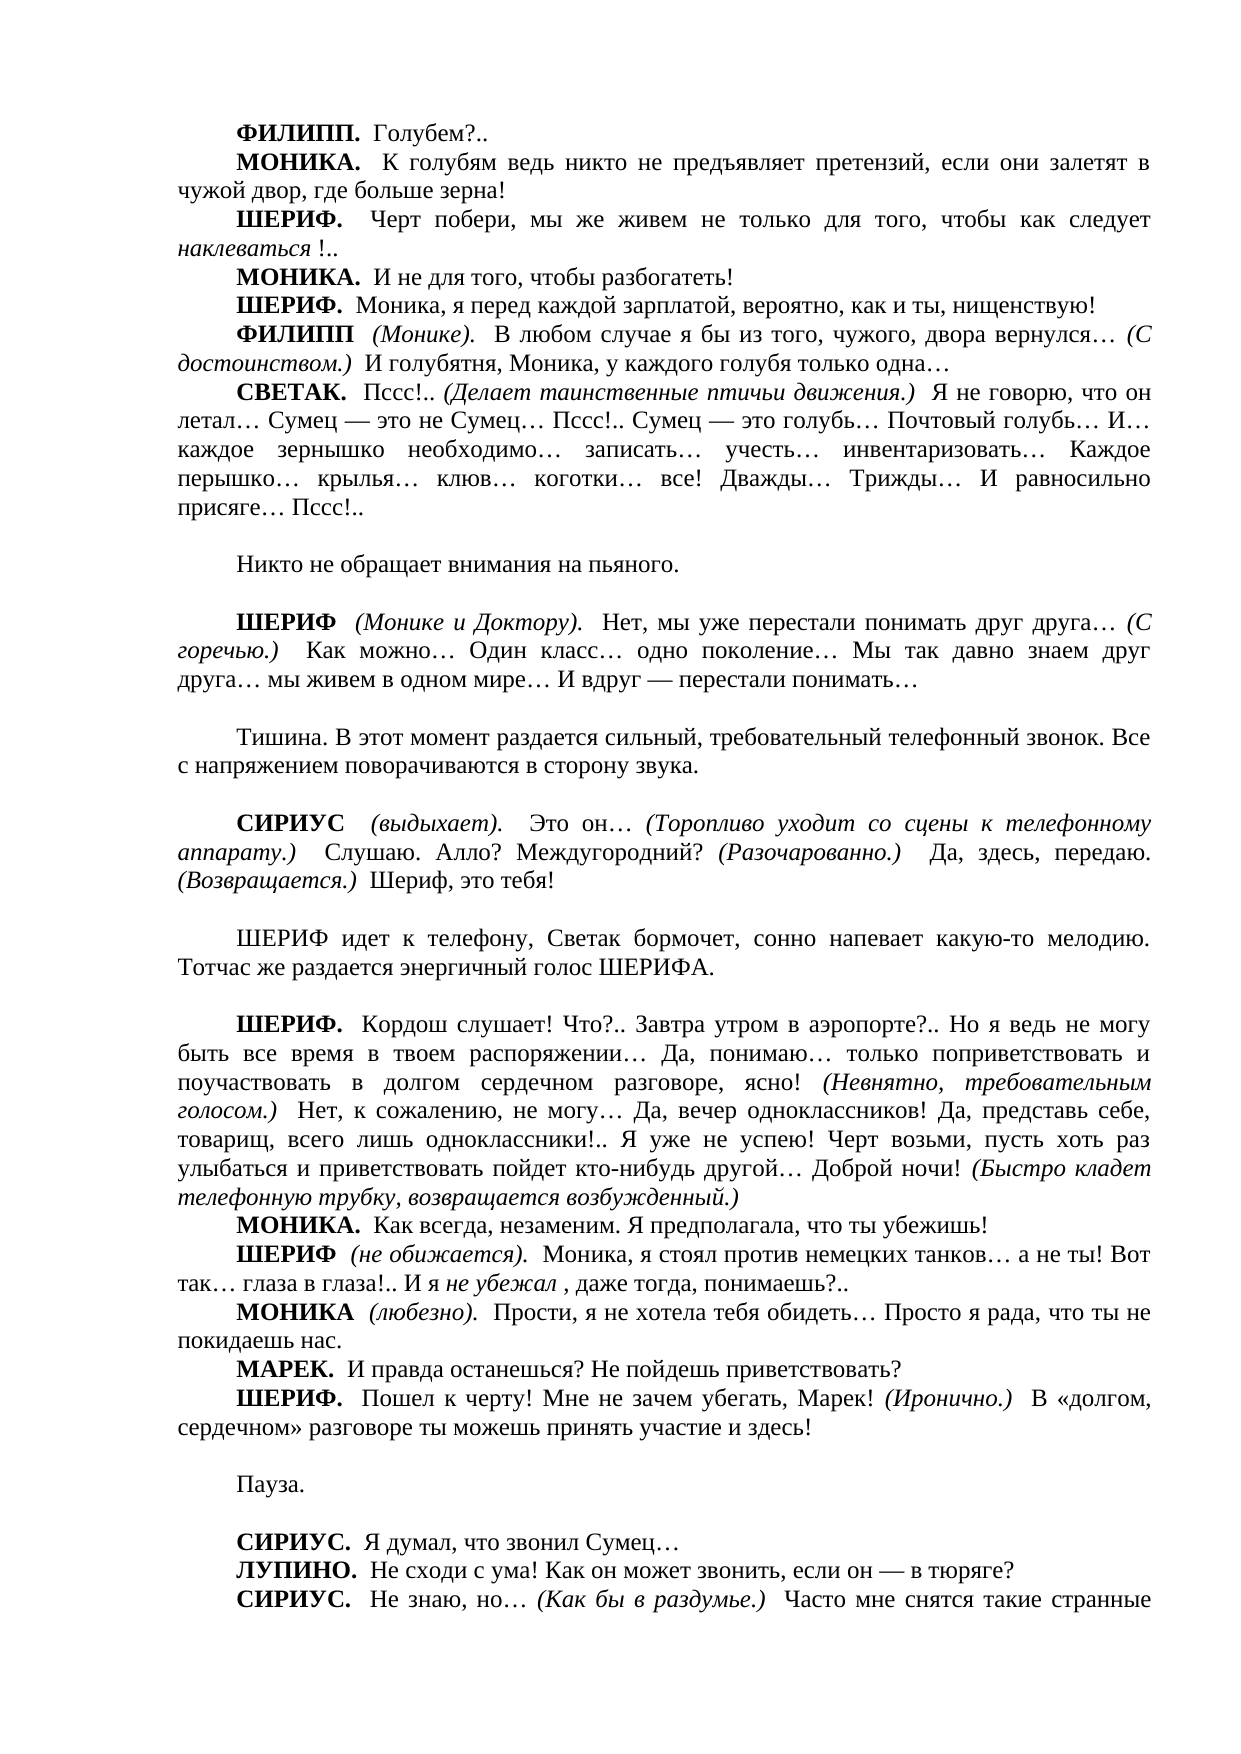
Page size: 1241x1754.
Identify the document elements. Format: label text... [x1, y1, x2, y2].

text ШЕРИФ (Монике и Доктору). Нет, мы уже перестали понимать друг друга… (С горечью.) Как можно… Один класс… одно поколение… Мы так давно знаем друг друга… мы живем в одном мире… И вдруг — перестали понимать… [177, 607, 1152, 693]
text ШЕРИФ. Пошел к черту! Мне не зачем убегать, Марек! (Иронично.) В «долгом, сердечном» разговоре ты можешь принять участие и здесь! [177, 1383, 1152, 1441]
text ШЕРИФ (не обижается). Моника, я стоял против немецких танков… а не ты! Вот так… глаза в глаза!.. И я не убежал , даже тогда, понимаешь?.. [177, 1239, 1152, 1297]
text Никто не обращает внимания на пьяного. [177, 549, 1152, 578]
text ШЕРИФ. Моника, я перед каждой зарплатой, вероятно, как и ты, нищенствую! [177, 291, 1152, 319]
text Тишина. В этот момент раздается сильный, требовательный телефонный звонок. Все с напряжением поворачиваются в сторону звука. [177, 722, 1152, 779]
text ФИЛИПП. Голубем?.. [177, 118, 1152, 147]
text МОНИКА (любезно). Прости, я не хотела тебя обидеть… Просто я рада, что ты не покидаешь нас. [177, 1297, 1152, 1354]
text МОНИКА. К голубям ведь никто не предъявляет претензий, если они залетят в чужой двор, где больше зерна! [177, 147, 1152, 204]
text СВЕТАК. Пссс!.. (Делает таинственные птичьи движения.) Я не говорю, что он летал… Сумец — это не Сумец… Пссс!.. Сумец — это голубь… Почтовый голубь… И… каждое зернышко необходимо… записать… учесть… инвентаризовать… Каждое перышко… крылья… клюв… коготки… все! Дважды… Трижды… И равносильно присяге… Пссс!.. [177, 377, 1152, 521]
text МОНИКА. Как всегда, незаменим. Я предполагала, что ты убежишь! [177, 1211, 1152, 1239]
text ШЕРИФ идет к телефону, Светак бормочет, сонно напевает какую-то мелодию. Тотчас же раздается энергичный голос ШЕРИФА. [177, 923, 1152, 981]
text МОНИКА. И не для того, чтобы разбогатеть! [177, 262, 1152, 291]
text СИРИУС (выдыхает). Это он… (Торопливо уходит со сцены к телефонному аппарату.) Слушаю. Алло? Междугородний? (Разочарованно.) Да, здесь, передаю. (Возвращается.) Шериф, это тебя! [177, 808, 1152, 894]
text ФИЛИПП (Монике). В любом случае я бы из того, чужого, двора вернулся… (С достоинством.) И голубятня, Моника, у каждого голубя только одна… [177, 319, 1152, 377]
text СИРИУС. Я думал, что звонил Сумец… [177, 1527, 1152, 1556]
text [177, 1584, 1152, 1613]
text ЛУПИНО. Не сходи с ума! Как он может звонить, если он — в тюряге? [177, 1556, 1152, 1584]
text Пауза. [177, 1469, 1152, 1498]
text МАРЕК. И правда останешься? Не пойдешь приветствовать? [177, 1354, 1152, 1383]
text ШЕРИФ. Черт побери, мы же живем не только для того, чтобы как следует наклеваться !.. [177, 204, 1152, 262]
text ШЕРИФ. Кордош слушает! Что?.. Завтра утром в аэропорте?.. Но я ведь не могу быть все время в твоем распоряжении… Да, понимаю… только поприветствовать и поучаствовать в долгом сердечном разговоре, ясно! (Невнятно, требовательным голосом.) Нет, к сожалению, не могу… Да, вечер одноклассников! Да, представь себе, товарищ, всего лишь одноклассники!.. Я уже не успею! Черт возьми, пусть хоть раз улыбаться и приветствовать пойдет кто-нибудь другой… Доброй ночи! (Быстро кладет телефонную трубку, возвращается возбужденный.) [177, 1009, 1152, 1211]
